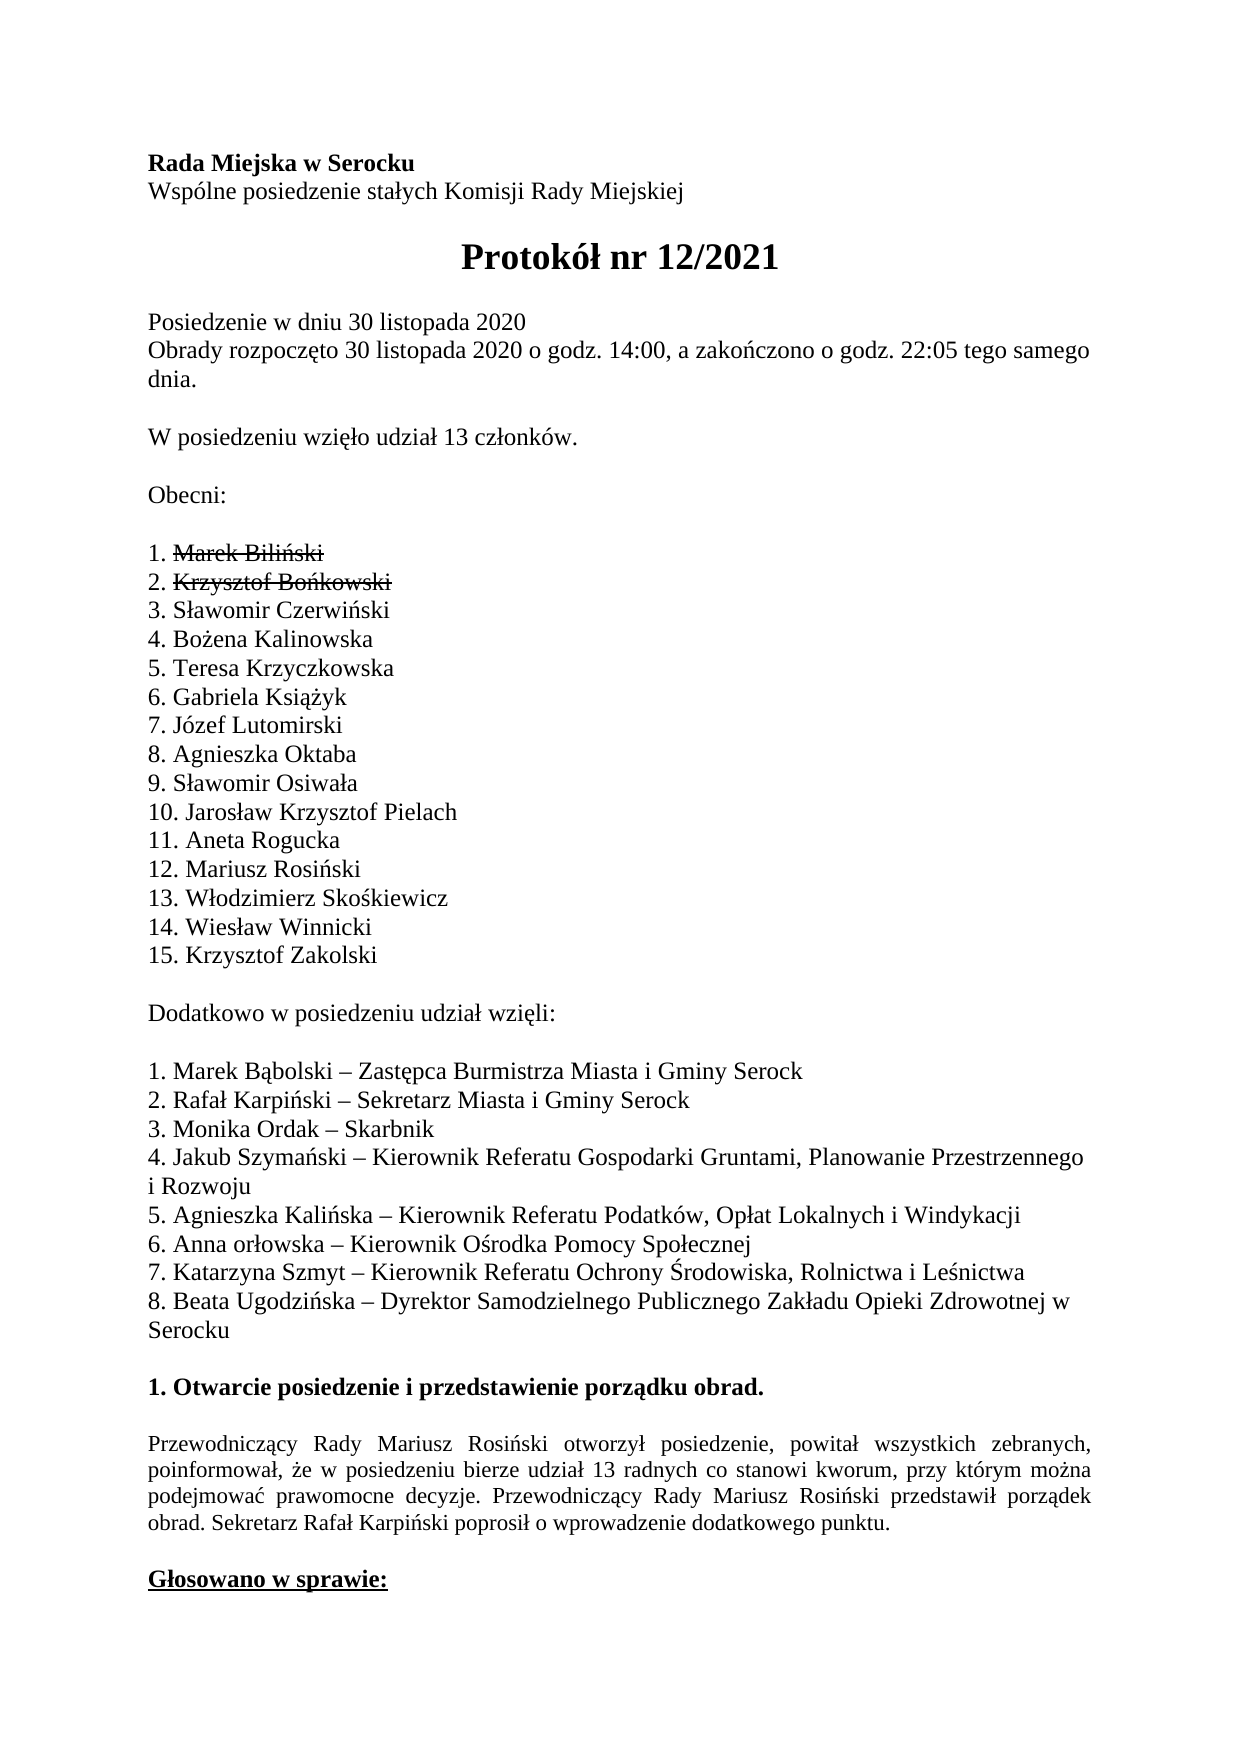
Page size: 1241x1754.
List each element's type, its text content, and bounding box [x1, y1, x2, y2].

text W posiedzeniu wzięło udział 13 członków. [148, 422, 1093, 451]
text 5. Agnieszka Kalińska – Kierownik Referatu Podatków, Opłat Lokalnych i Windykacji [148, 1200, 1093, 1229]
text 1. Otwarcie posiedzenie i przedstawienie porządku obrad. [148, 1372, 1093, 1401]
text 1. Marek Biliński 2. Krzysztof Bońkowski 3. Sławomir Czerwiński 4. Bożena Kalinowska 5. Teresa Krzyczkowska 6. Gabriela Książyk 7. Józef Lutomirski 8. Agnieszka Oktaba 9. Sławomir Osiwała 10. Jarosław Krzysztof Pielach 11. Aneta Rogucka 12. Mariusz Rosiński 13. Włodzimierz Skośkiewicz 14. Wiesław Winnicki 15. Krzysztof Zakolski [148, 538, 1093, 969]
text 6. Anna orłowska – Kierownik Ośrodka Pomocy Społecznej [148, 1229, 1093, 1257]
text 7. Katarzyna Szmyt – Kierownik Referatu Ochrony Środowiska, Rolnictwa i Leśnictwa [148, 1257, 1093, 1286]
text Posiedzenie w dniu 30 listopada 2020 Obrady rozpoczęto 30 listopada 2020 o godz. 14:00, a zakończono o godz. 22:05 tego samego dnia. [148, 307, 1093, 393]
text Protokół nr 12/2021 [148, 234, 1093, 277]
text Dodatkowo w posiedzeniu udział wzięli: [148, 998, 1093, 1027]
text 8. Beata Ugodzińska – Dyrektor Samodzielnego Publicznego Zakładu Opieki Zdrowotnej w Serocku [148, 1286, 1093, 1344]
text Obecni: [148, 480, 1093, 509]
text 1. Marek Bąbolski – Zastępca Burmistrza Miasta i Gminy Serock [148, 1056, 1093, 1085]
text 3. Monika Ordak – Skarbnik [148, 1114, 1093, 1142]
text Rada Miejska w Serocku Wspólne posiedzenie stałych Komisji Rady Miejskiej [148, 148, 1093, 205]
text 2. Rafał Karpiński – Sekretarz Miasta i Gminy Serock [148, 1085, 1093, 1114]
text Przewodniczący Rady Mariusz Rosiński otworzył posiedzenie, powitał wszystkich zebranych, poinformował, że w posiedzeniu bierze udział 13 radnych co stanowi kworum, przy którym można podejmować prawomocne decyzje. Przewodniczący Rady Mariusz Rosiński przedstawił porządek obrad. Sekretarz Rafał Karpiński poprosił o wprowadzenie dodatkowego punktu. [148, 1401, 1093, 1535]
text 4. Jakub Szymański – Kierownik Referatu Gospodarki Gruntami, Planowanie Przestrzennego i Rozwoju [148, 1142, 1093, 1200]
text Głosowano w sprawie: [148, 1535, 1093, 1593]
